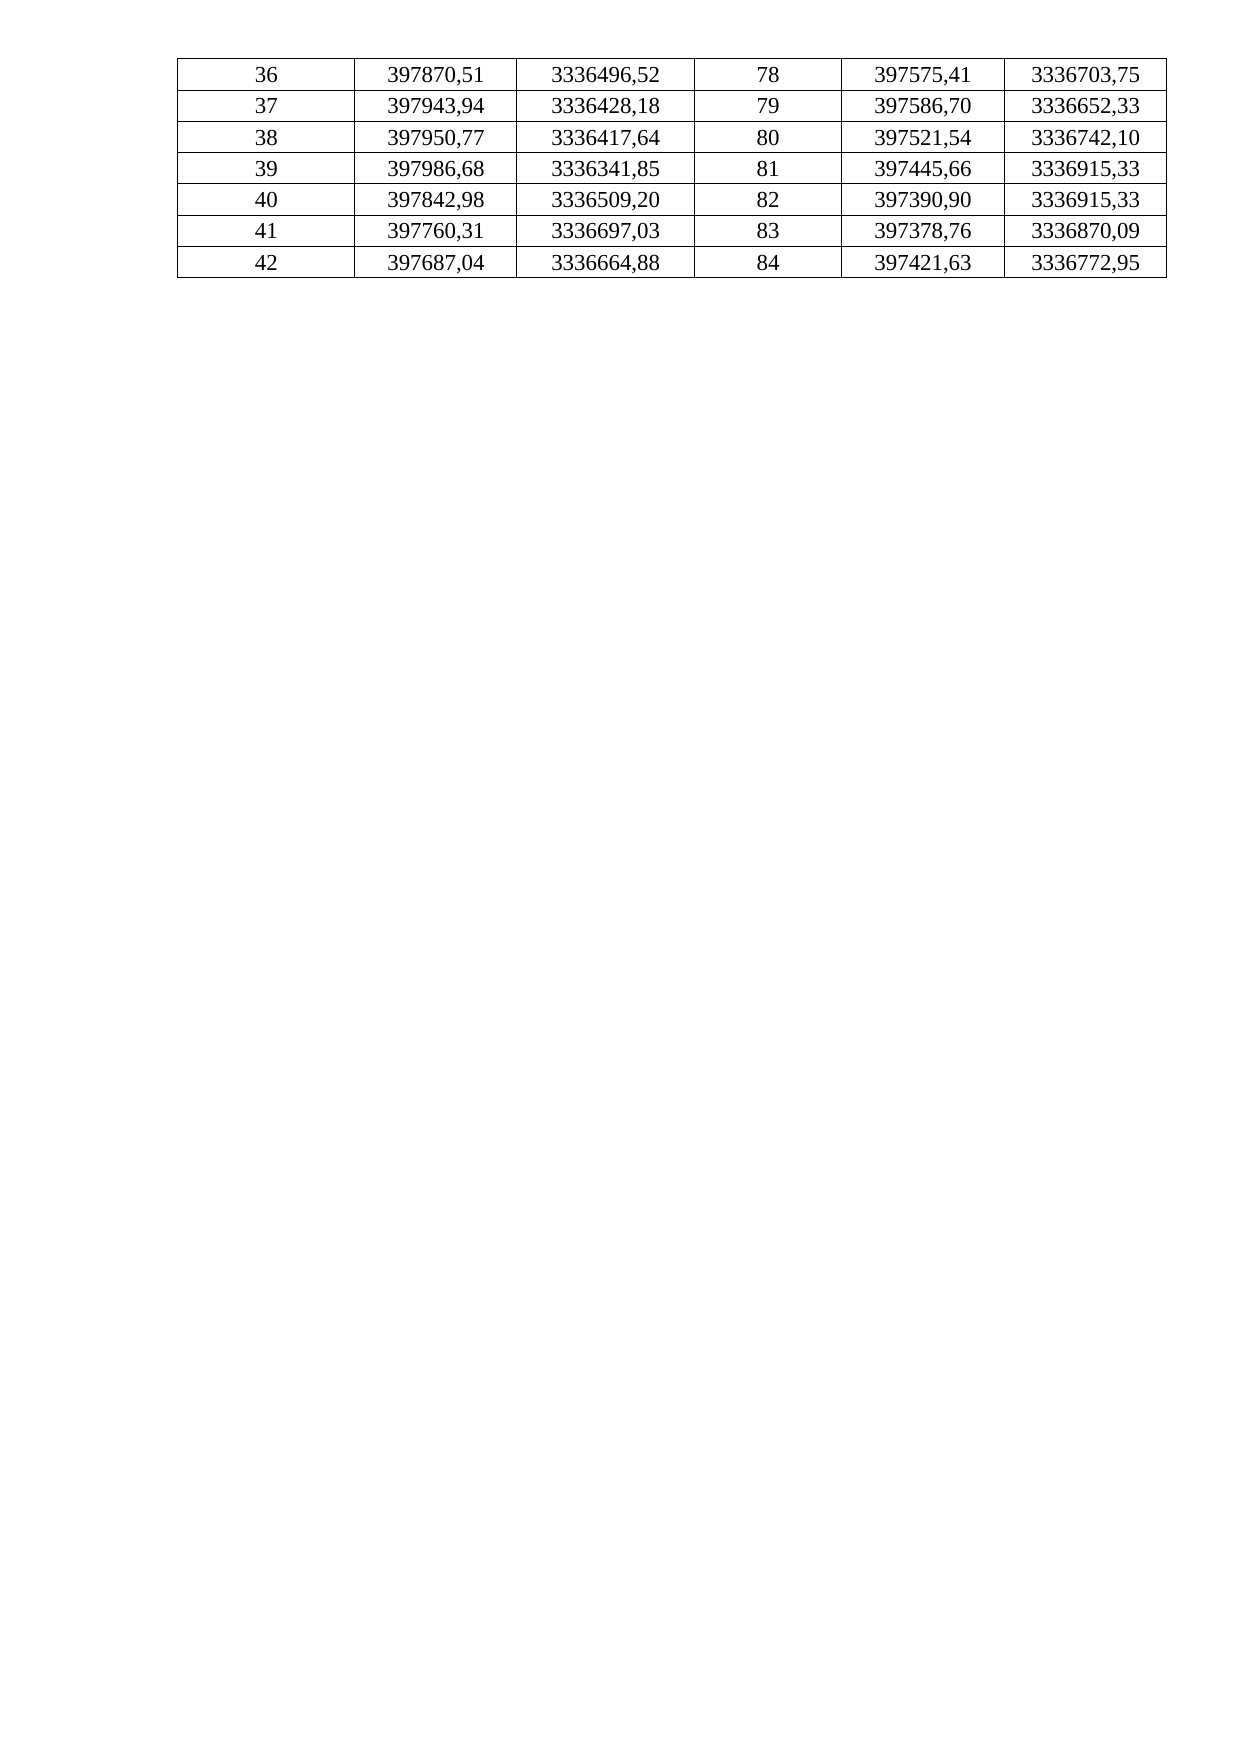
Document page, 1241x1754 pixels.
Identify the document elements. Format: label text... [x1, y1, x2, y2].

table_cell 3336772,95 [1005, 247, 1166, 277]
table_cell 3336652,33 [1005, 91, 1166, 121]
table_cell 41 [178, 216, 354, 246]
table_cell 3336703,75 [1005, 59, 1166, 89]
table_cell 83 [695, 216, 841, 246]
table_cell 397521,54 [842, 122, 1004, 152]
table_cell 3336509,20 [517, 184, 694, 214]
table_cell 397586,70 [842, 91, 1004, 121]
table_cell 3336341,85 [517, 153, 694, 183]
table_cell 82 [695, 184, 841, 214]
table_cell 397378,76 [842, 216, 1004, 246]
table_cell 84 [695, 247, 841, 277]
table_cell 397575,41 [842, 59, 1004, 89]
table_cell 38 [178, 122, 354, 152]
table_cell 42 [178, 247, 354, 277]
table_cell 40 [178, 184, 354, 214]
table_cell 397687,04 [355, 247, 516, 277]
table_cell 78 [695, 59, 841, 89]
table_cell 80 [695, 122, 841, 152]
table_cell 3336697,03 [517, 216, 694, 246]
table_cell 3336428,18 [517, 91, 694, 121]
table_cell 397870,51 [355, 59, 516, 89]
table_cell 397421,63 [842, 247, 1004, 277]
table_cell 3336915,33 [1005, 184, 1166, 214]
table_cell 81 [695, 153, 841, 183]
table_cell 3336664,88 [517, 247, 694, 277]
table_cell 397950,77 [355, 122, 516, 152]
table_cell 36 [178, 59, 354, 89]
table_cell 79 [695, 91, 841, 121]
table_cell 397760,31 [355, 216, 516, 246]
table_cell 3336870,09 [1005, 216, 1166, 246]
table_cell 3336915,33 [1005, 153, 1166, 183]
table_cell 3336496,52 [517, 59, 694, 89]
table_cell 3336742,10 [1005, 122, 1166, 152]
table_cell 397986,68 [355, 153, 516, 183]
table_cell 397445,66 [842, 153, 1004, 183]
table_cell 37 [178, 91, 354, 121]
table_cell 397390,90 [842, 184, 1004, 214]
table_cell 39 [178, 153, 354, 183]
table_cell 3336417,64 [517, 122, 694, 152]
table_cell 397842,98 [355, 184, 516, 214]
table_cell 397943,94 [355, 91, 516, 121]
